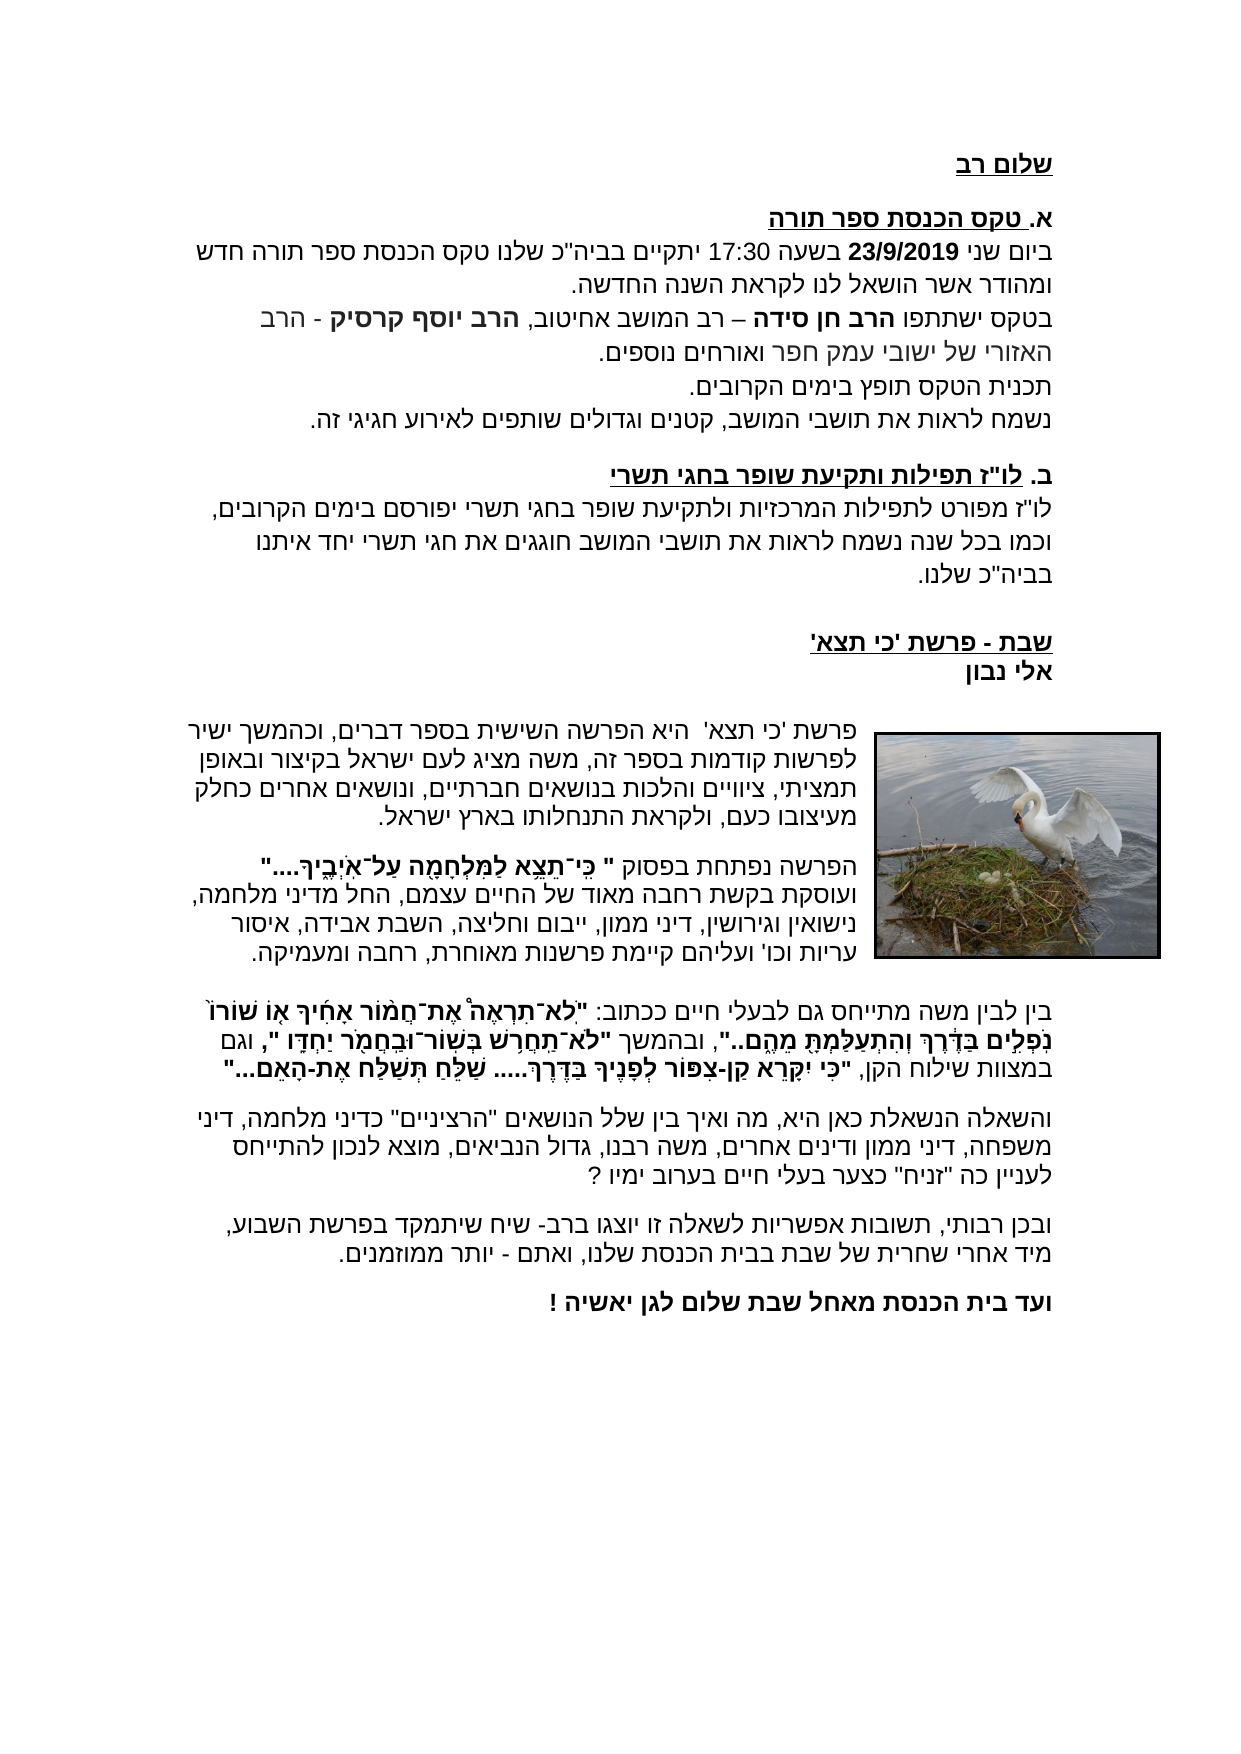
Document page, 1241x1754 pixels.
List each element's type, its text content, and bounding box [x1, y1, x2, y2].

picture [877, 735, 1157, 956]
text לו"ז מפורט לתפילות המרכזיות ולתקיעת שופר בחגי תשרי יפורסם בימים הקרובים, וכמו בכל שנה נשמח לראות את תושבי המושב חוגגים את חגי תשרי יחד איתנו בביה"כ שלנו. [187, 494, 1053, 589]
text אלי נבון [187, 657, 1053, 686]
text ובכן רבותי, תשובות אפשריות לשאלה זו יוצגו ברב- שיח שיתמקד בפרשת השבוע, מיד אחרי שחרית של שבת בבית הכנסת שלנו, ואתם - יותר ממוזמנים. [187, 1210, 1053, 1268]
text שלום רב [187, 150, 1053, 179]
text ועד בית הכנסת מאחל שבת שלום לגן יאשיה ! [187, 1288, 1053, 1317]
text א. טקס הכנסת ספר תורה [187, 204, 1053, 233]
text ביום שני 23/9/2019 בשעה 17:30 יתקיים בביה"כ שלנו טקס הכנסת ספר תורה חדש ומהודר אשר הושאל לנו לקראת השנה החדשה. [187, 237, 1053, 299]
text פרשת 'כי תצא' היא הפרשה השישית בספר דברים, וכהמשך ישיר לפרשות קודמות בספר זה, משה מציג לעם ישראל בקיצור ובאופן תמציתי, ציוויים והלכות בנושאים חברתיים, ונושאים אחרים כחלק מעיצובו כעם, ולקראת התנחלותו בארץ ישראל. [187, 716, 1053, 831]
text ב. לו"ז תפילות ותקיעת שופר בחגי תשרי [187, 461, 1053, 490]
text והשאלה הנשאלת כאן היא, מה ואיך בין שלל הנושאים "הרציניים" כדיני מלחמה, דיני משפחה, דיני ממון ודינים אחרים, משה רבנו, גדול הנביאים, מוצא לנכון להתייחס לעניין כה "זניח" כצער בעלי חיים בערוב ימיו ? [187, 1103, 1053, 1190]
text תכנית הטקס תופץ בימים הקרובים. [187, 372, 1053, 400]
text הפרשה נפתחת בפסוק " כִּֽי־תֵצֵ֥א לַמִּלְחָמָ֖ה עַל־אֹֽיְבֶ֑יךָ...." ועוסקת בקשת רחבה מאוד של החיים עצמם, החל מדיני מלחמה, נישואין וגירושין, דיני ממון, ייבום וחליצה, השבת אבידה, איסור עריות וכו' ועליהם קיימת פרשנות מאוחרת, רחבה ומעמיקה. [187, 851, 1053, 966]
text בין לבין משה מתייחס גם לבעלי חיים ככתוב: "ֹֽלא־תִרְאֶה֩ אֶת־חֲמ֨וֹר אָחִ֜יךָ א֤וֹ שׁוֹרוֹ֙ נֹֽפְלִ֣ים בַּדֶּ֔רֶךְ וְהִתְעַלַּמְתָּ֖ מֵהֶ֑ם..", ובהמשך "לֹא־תַֽחֲר֥שׁ בְּשֽׁוֹר־וּבַֽחֲמֹ֖ר יַחְדָּֽו ", וגם במצוות שילוח הקן, "כִּי יִקָּרֵא קַן-צִפּוֹר לְפָנֶיךָ בַּדֶּרֶךְ..... שַׁלֵּחַ תְּשַׁלַּח אֶת-הָאֵם..." [187, 997, 1053, 1083]
text בטקס ישתתפו הרב חן סידה – רב המושב אחיטוב, הרב יוסף קרסיק - הרב האזורי של ישובי עמק חפר ואורחים נוספים. [187, 303, 1053, 367]
text שבת - פרשת 'כי תצא' [187, 628, 1053, 657]
text נשמח לראות את תושבי המושב, קטנים וגדולים שותפים לאירוע חגיגי זה. [187, 405, 1053, 433]
